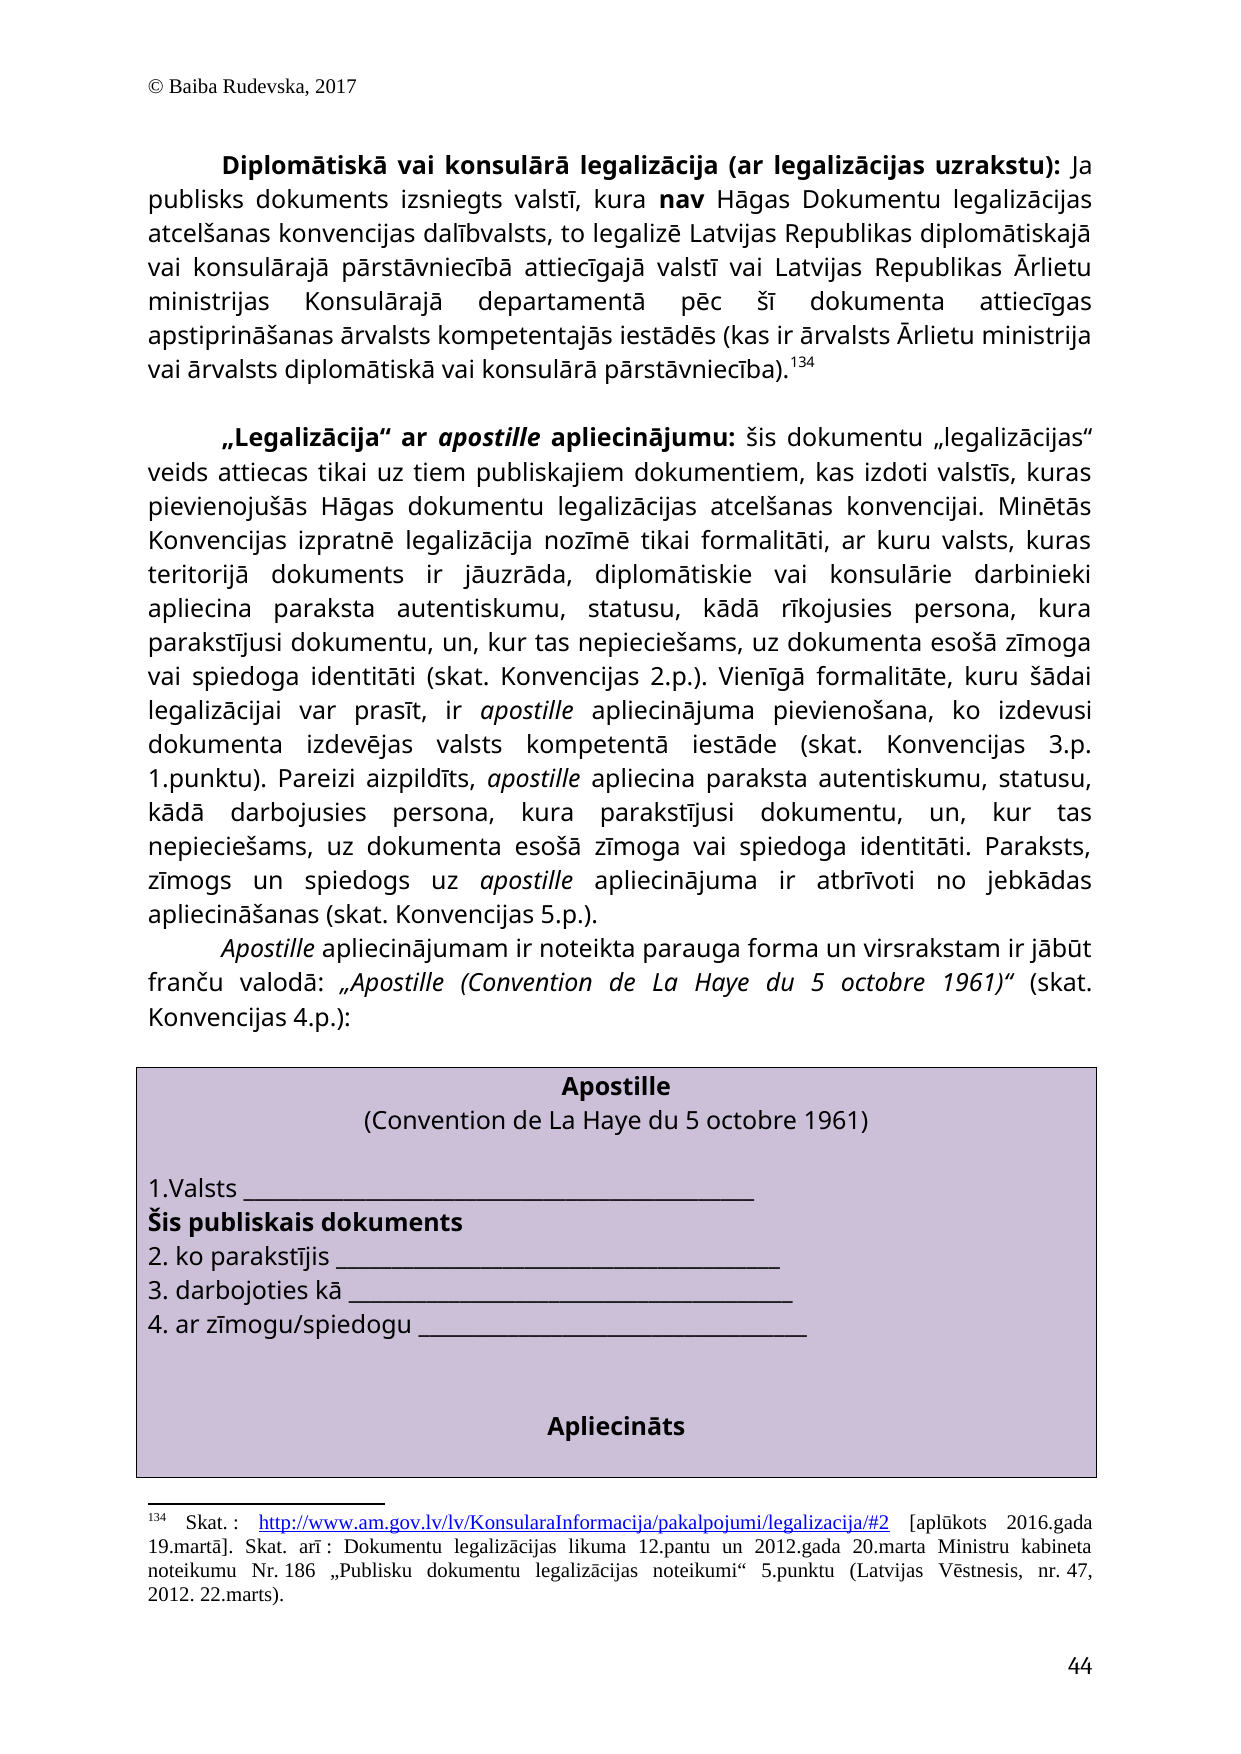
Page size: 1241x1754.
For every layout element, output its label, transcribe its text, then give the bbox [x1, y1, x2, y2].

text Diplomātiskā vai konsulārā legalizācija (ar legalizācijas uzrakstu): Ja publisks dokuments izsniegts valstī, kura nav Hāgas Dokumentu legalizācijas atcelšanas konvencijas dalībvalsts, to legalizē Latvijas Republikas diplomātiskajā vai konsulārajā pārstāvniecībā attiecīgajā valstī vai Latvijas Republikas Ārlietu ministrijas Konsulārajā departamentā pēc šī dokumenta attiecīgas apstiprināšanas ārvalsts kompetentajās iestādēs (kas ir ārvalsts Ārlietu ministrija vai ārvalsts diplomātiskā vai konsulārā pārstāvniecība). [148, 148, 1093, 386]
text Apostille apliecinājumam ir noteikta parauga forma un virsrakstam ir jābūt franču valodā: „Apostille (Convention de La Haye du 5 octobre 1961)“ (skat. Konvencijas 4.p.): [148, 931, 1093, 1033]
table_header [137, 1068, 1096, 1477]
text „Legalizācija“ ar apostille apliecinājumu: šis dokumentu „legalizācijas“ veids attiecas tikai uz tiem publiskajiem dokumentiem, kas izdoti valstīs, kuras pievienojušās Hāgas dokumentu legalizācijas atcelšanas konvencijai. Minētās Konvencijas izpratnē legalizācija nozīmē tikai formalitāti, ar kuru valsts, kuras teritorijā dokuments ir jāuzrāda, diplomātiskie vai konsulārie darbinieki apliecina paraksta autentiskumu, statusu, kādā rīkojusies persona, kura parakstījusi dokumentu, un, kur tas nepieciešams, uz dokumenta esošā zīmoga vai spiedoga identitāti (skat. Konvencijas 2.p.). Vienīgā formalitāte, kuru šādai legalizācijai var prasīt, ir apostille apliecinājuma pievienošana, ko izdevusi dokumenta izdevējas valsts kompetentā iestāde (skat. Konvencijas 3.p. 1.punktu). Pareizi aizpildīts, apostille apliecina paraksta autentiskumu, statusu, kādā darbojusies persona, kura parakstījusi dokumentu, un, kur tas nepieciešams, uz dokumenta esošā zīmoga vai spiedoga identitāti. Paraksts, zīmogs un spiedogs uz apostille apliecinājuma ir atbrīvoti no jebkādas apliecināšanas (skat. Konvencijas 5.p.). [148, 420, 1093, 931]
